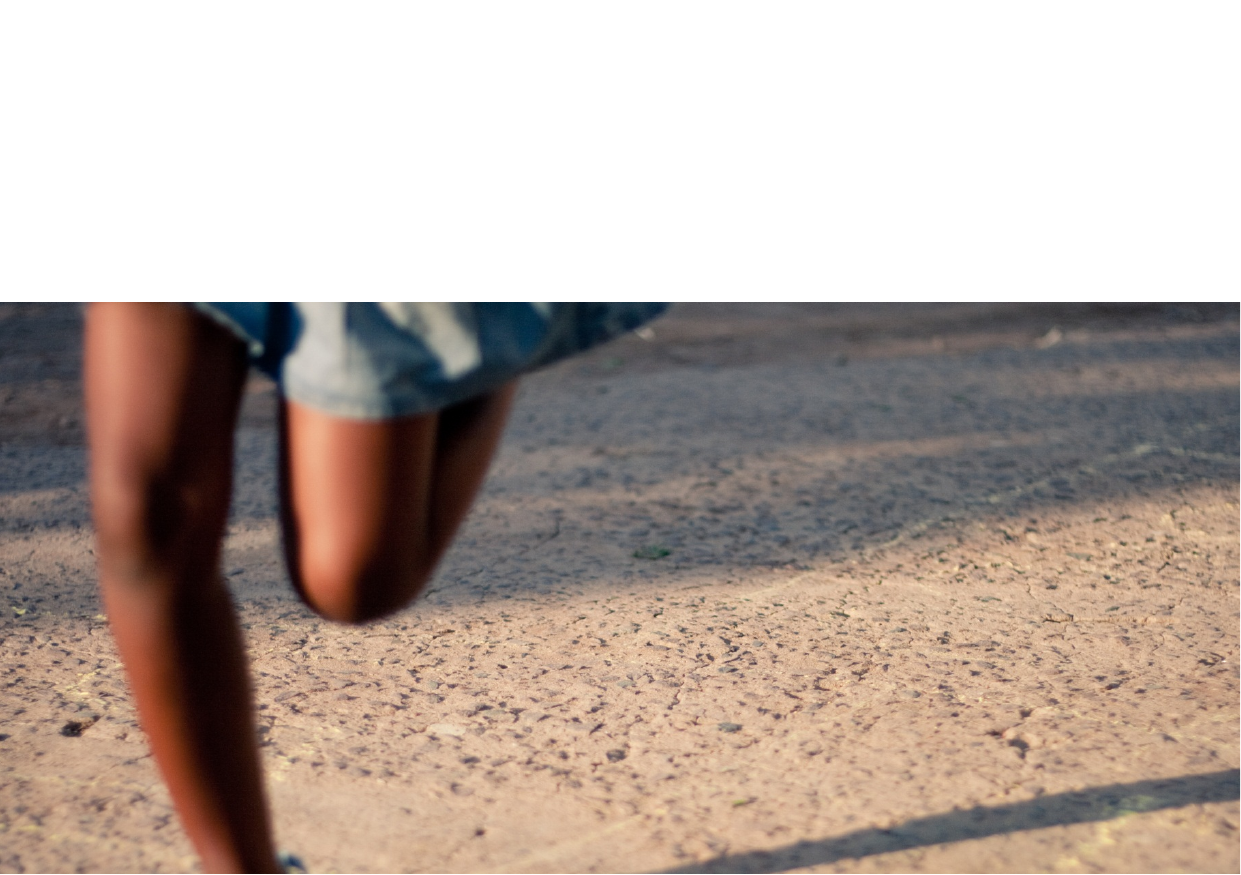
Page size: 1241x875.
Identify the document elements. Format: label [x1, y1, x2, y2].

picture [0, 302, 1241, 874]
